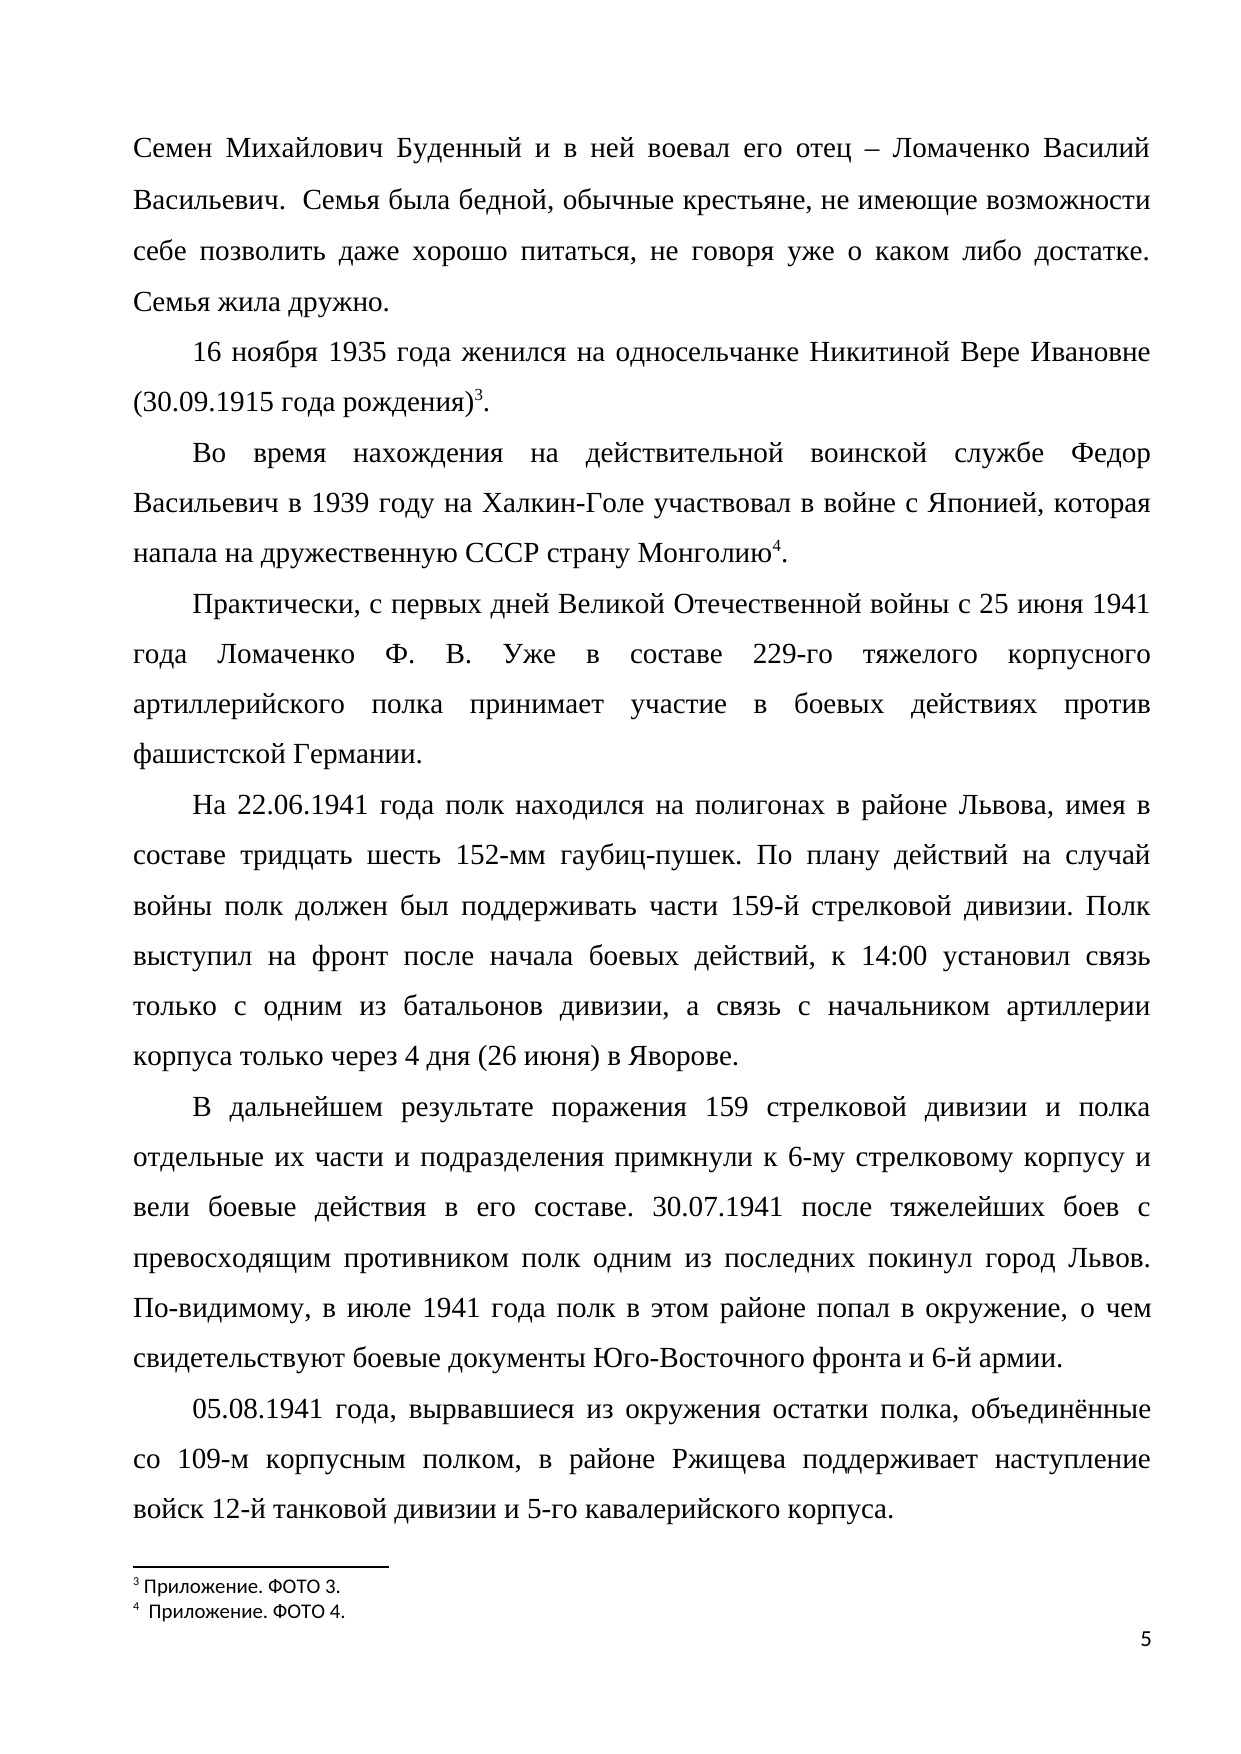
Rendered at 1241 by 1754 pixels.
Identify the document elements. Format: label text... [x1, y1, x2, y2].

text В дальнейшем результате поражения 159 стрелковой дивизии и полка отдельные их части и подразделения примкнули к 6-му стрелковому корпусу и вели боевые действия в его составе. 30.07.1941 после тяжелейших боев с превосходящим противником полк одним из последних покинул город Львов. По-видимому, в июле 1941 года полк в этом районе попал в окружение, о чем свидетельствуют боевые документы Юго-Восточного фронта и 6-й армии. [133, 1089, 1152, 1374]
text 16 ноября 1935 года женился на односельчанке Никитиной Вере Ивановне (30.09.1915 года рождения). [133, 334, 1152, 418]
text 05.08.1941 года, вырвавшиеся из окружения остатки полка, объединённые со 109-м корпусным полком, в районе Ржищева поддерживает наступление войск 12-й танковой дивизии и 5-го кавалерийского корпуса. [133, 1391, 1152, 1525]
text Практически, с первых дней Великой Отечественной войны с 25 июня 1941 года Ломаченко Ф. В. Уже в составе 229-го тяжелого корпусного артиллерийского полка принимает участие в боевых действиях против фашистской Германии. [133, 586, 1152, 770]
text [133, 130, 1152, 317]
text Во время нахождения на действительной воинской службе Федор Васильевич в 1939 году на Халкин-Голе участвовал в войне с Японией, которая напала на дружественную СССР страну Монголию. [133, 435, 1152, 569]
text На 22.06.1941 года полк находился на полигонах в районе Львова, имея в составе тридцать шесть 152-мм гаубиц-пушек. По плану действий на случай войны полк должен был поддерживать части 159-й стрелковой дивизии. Полк выступил на фронт после начала боевых действий, к 14:00 установил связь только с одним из батальонов дивизии, а связь с начальником артиллерии корпуса только через 4 дня (26 июня) в Яворове. [133, 787, 1152, 1072]
